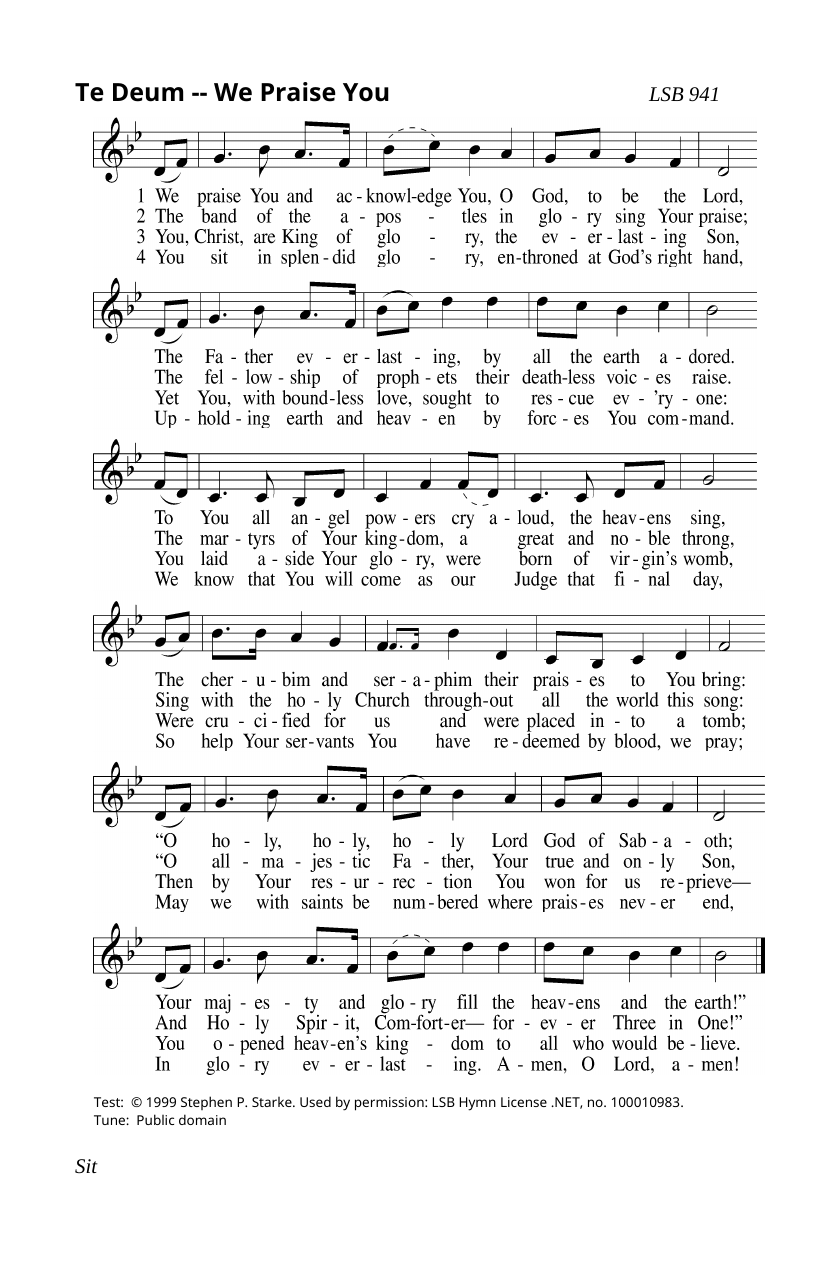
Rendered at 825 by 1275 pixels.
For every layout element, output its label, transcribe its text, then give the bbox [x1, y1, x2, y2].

text Te Deum -- We Praise You LSB 941 [75, 75, 750, 109]
text Test: © 1999 Stephen P. Starke. Used by permission: LSB Hymn License .NET, no. 100010983. Tune: Public domain [94, 1075, 750, 1129]
text Sit [75, 1154, 750, 1178]
picture [93, 117, 765, 1075]
